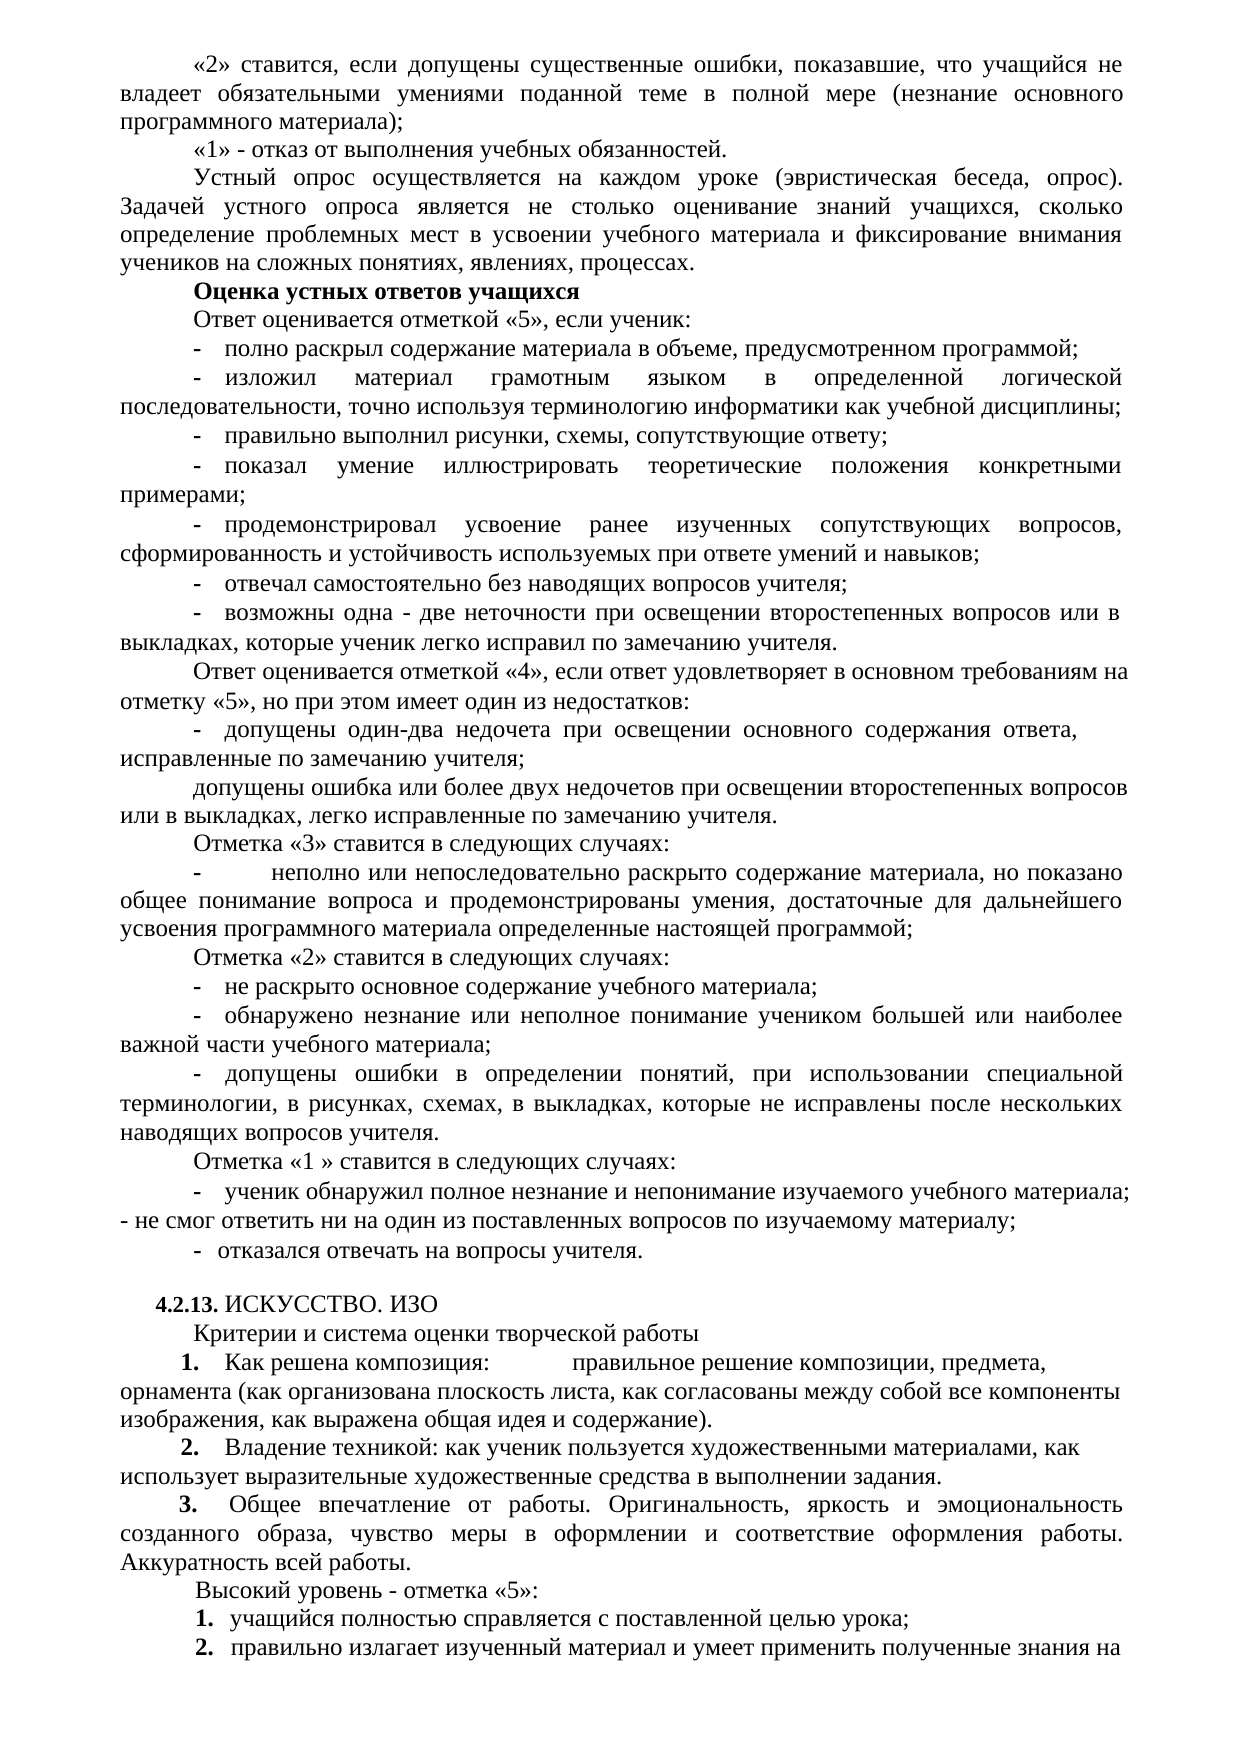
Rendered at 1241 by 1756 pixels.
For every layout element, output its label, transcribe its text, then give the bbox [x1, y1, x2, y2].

list Как решена композиция: правильное решение композиции, предмета, орнамента (как организована плоскость листа, как согласованы между собой все компоненты изображения, как выражена общая идея и содержание). [120, 1347, 1121, 1433]
text Критерии и система оценки творческой работы [193, 1318, 1196, 1347]
list допущены один-два недочета при освещении основного содержания ответа, исправленные по замечанию учителя; [120, 715, 1123, 772]
list обнаружено незнание или неполное понимание учеником большей или наиболее важной части учебного материала; [120, 1000, 1123, 1058]
list правильно выполнил рисунки, схемы, сопутствующие ответу; [193, 420, 1196, 449]
list Владение техникой: как ученик пользуется художественными материалами, как использует выразительные художественные средства в выполнении задания. [120, 1433, 1081, 1489]
subtitle Оценка устных ответов учащихся [193, 276, 1196, 305]
list допущены ошибки в определении понятий, при использовании специальной терминологии, в рисунках, схемах, в выкладках, которые не исправлены после нескольких наводящих вопросов учителя. [120, 1058, 1123, 1146]
list отвечал самостоятельно без наводящих вопросов учителя; [193, 568, 1196, 597]
list изложил материал грамотным языком в определенной логической последовательности, точно используя терминологию информатики как учебной дисциплины; [120, 362, 1124, 420]
text Отметка «3» ставится в следующих случаях: [193, 829, 1196, 857]
text Отметка «1 » ставится в следующих случаях: [193, 1147, 1196, 1175]
list продемонстрировал усвоение ранее изученных сопутствующих вопросов, сформированность и устойчивость используемых при ответе умений и навыков; [120, 509, 1124, 567]
text допущены ошибка или более двух недочетов при освещении второстепенных вопросов или в выкладках, легко исправленные по замечанию учителя. [120, 772, 1152, 829]
text Ответ оценивается отметкой «5», если ученик: [193, 305, 1196, 333]
list не раскрыто основное содержание учебного материала; [193, 971, 1196, 999]
text «2» ставится, если допущены существенные ошибки, показавшие, что учащийся не владеет обязательными умениями поданной теме в полной мере (незнание основного программного материала); [120, 50, 1124, 134]
text - отказался отвечать на вопросы учителя. [193, 1235, 1196, 1264]
list учащийся полностью справляется с поставленной целью урока; [195, 1604, 1196, 1632]
list полно раскрыл содержание материала в объеме, предусмотренном программой; [193, 333, 1196, 362]
text - не смог ответить ни на один из поставленных вопросов по изучаемому материалу; [120, 1206, 1196, 1234]
list Общее впечатление от работы. Оригинальность, яркость и эмоциональность созданного образа, чувство меры в оформлении и соответствие оформления работы. Аккуратность всей работы. [120, 1489, 1123, 1576]
text «1» - отказ от выполнения учебных обязанностей. [193, 134, 1196, 163]
list возможны одна - две неточности при освещении второстепенных вопросов или в выкладках, которые ученик легко исправил по замечанию учителя. [120, 597, 1124, 655]
text Ответ оценивается отметкой «4», если ответ удовлетворяет в основном требованиям на отметку «5», но при этом имеет один из недостатков: [120, 656, 1196, 714]
list показал умение иллюстрировать теоретические положения конкретными примерами; [120, 450, 1123, 508]
list ИСКУССТВО. ИЗО [155, 1290, 1196, 1318]
list правильно излагает изученный материал и умеет применить полученные знания на [195, 1632, 1196, 1661]
list неполно или непоследовательно раскрыто содержание материала, но показано общее понимание вопроса и продемонстрированы умения, достаточные для дальнейшего усвоения программного материала определенные настоящей программой; [120, 857, 1123, 942]
list ученик обнаружил полное незнание и непонимание изучаемого учебного материала; [193, 1176, 1196, 1205]
text Отметка «2» ставится в следующих случаях: [193, 942, 1196, 971]
text Устный опрос осуществляется на каждом уроке (эвристическая беседа, опрос). Задачей устного опроса является не столько оценивание знаний учащихся, сколько определение проблемных мест в усвоении учебного материала и фиксирование внимания учеников на сложных понятиях, явлениях, процессах. [120, 163, 1123, 276]
text Высокий уровень - отметка «5»: [195, 1576, 1196, 1604]
